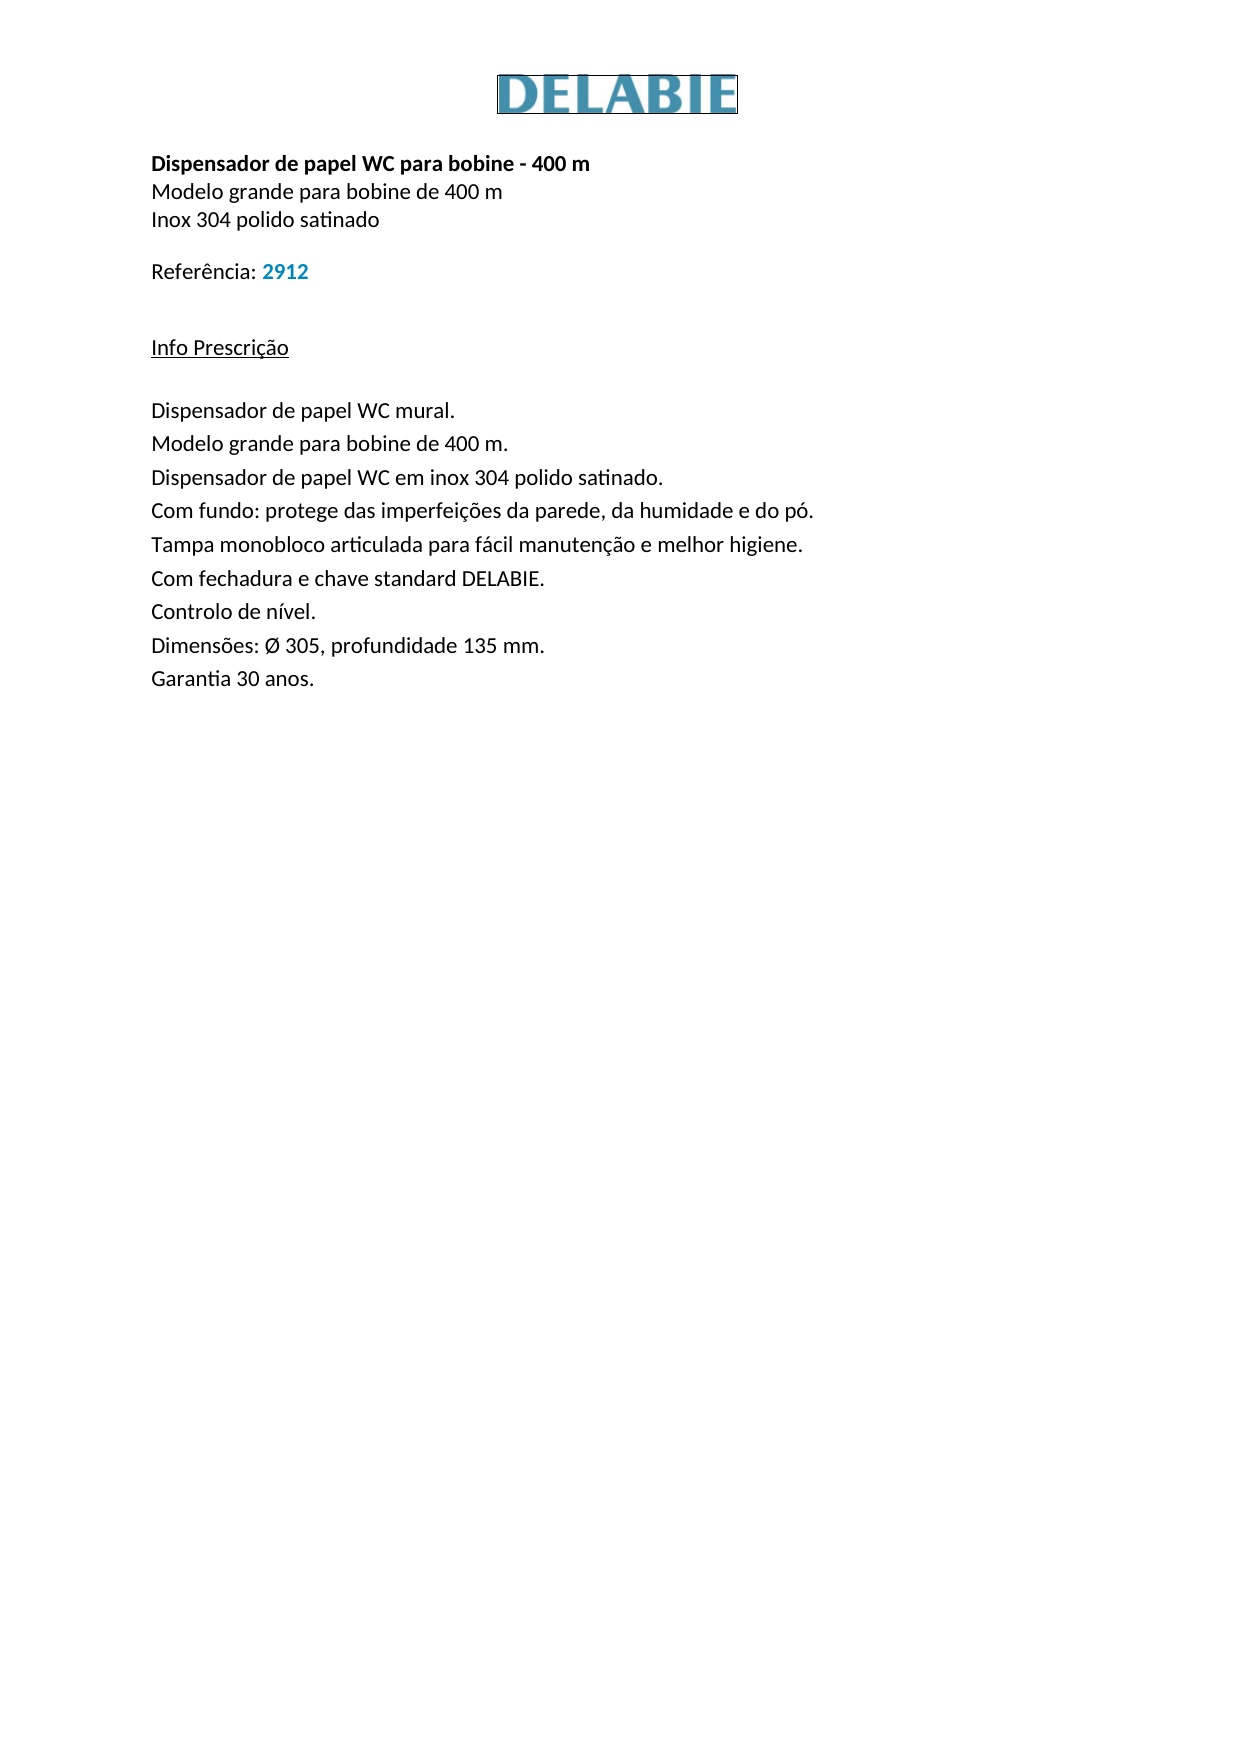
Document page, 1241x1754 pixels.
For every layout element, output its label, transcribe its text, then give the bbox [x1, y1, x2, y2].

text Garantia 30 anos. [151, 664, 1084, 692]
text Info Prescrição [151, 333, 1084, 361]
text Com fundo: protege das imperfeições da parede, da humidade e do pó. [151, 497, 1084, 525]
text Controlo de nível. [151, 597, 1084, 625]
text Referência: 2912 [151, 257, 1084, 285]
picture [498, 76, 737, 113]
text Tampa monobloco articulada para fácil manutenção e melhor higiene. [151, 530, 1084, 558]
text Modelo grande para bobine de 400 m. [151, 429, 1084, 458]
text Inox 304 polido satinado [151, 205, 1084, 233]
text Dispensador de papel WC mural. [151, 396, 1084, 424]
text Dimensões: Ø 305, profundidade 135 mm. [151, 631, 1084, 659]
text Dispensador de papel WC em inox 304 polido satinado. [151, 463, 1084, 491]
text Dispensador de papel WC para bobine - 400 m [151, 149, 1084, 177]
text Com fechadura e chave standard DELABIE. [151, 564, 1084, 592]
text Modelo grande para bobine de 400 m [151, 177, 1084, 205]
